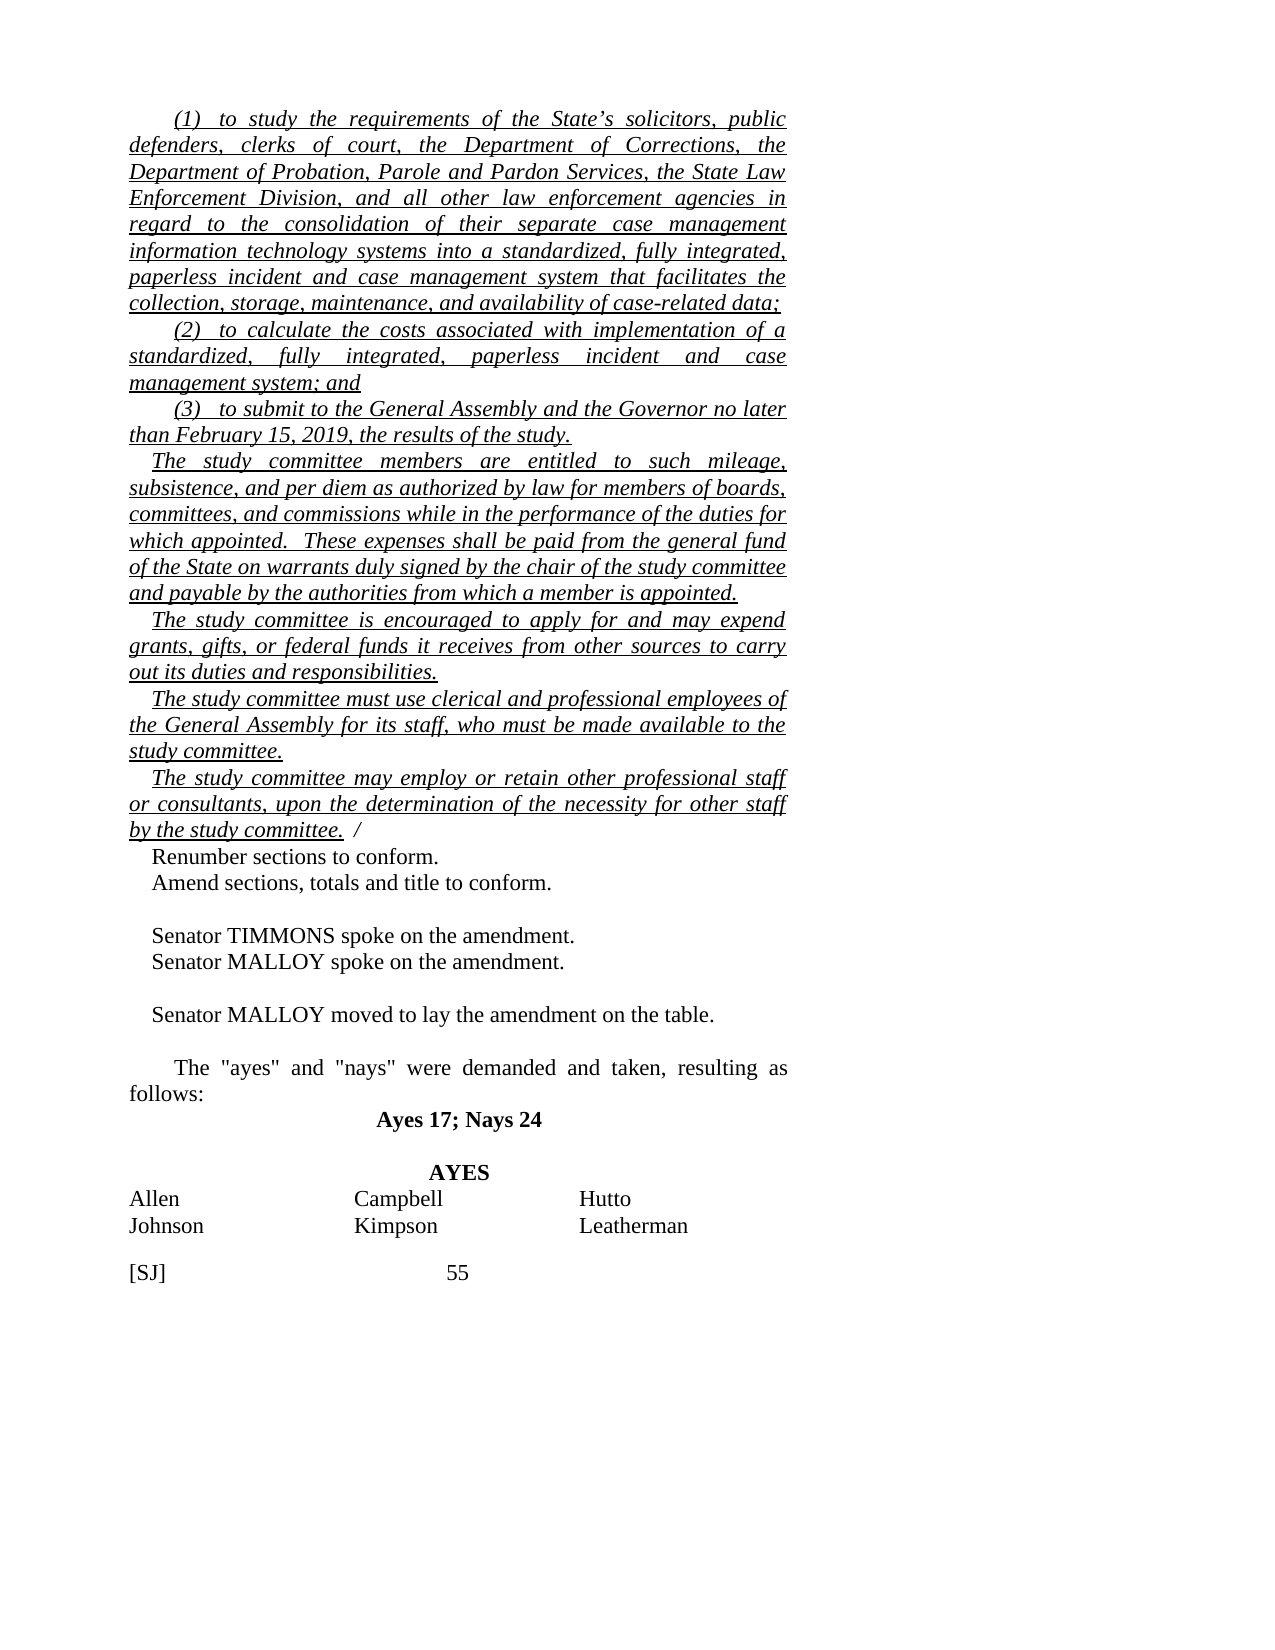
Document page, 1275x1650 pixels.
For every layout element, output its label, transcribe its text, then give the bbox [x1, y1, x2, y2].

text The study committee is encouraged to apply for and may expend grants, gifts, or federal funds it receives from other sources to carry out its duties and responsibilities. [129, 606, 789, 685]
text Ayes 17; Nays 24 [129, 1106, 789, 1133]
text The "ayes" and "nays" were demanded and taken, resulting as follows: [129, 1054, 789, 1106]
text Amend sections, totals and title to conform. [129, 869, 789, 896]
text AYES [129, 1159, 789, 1186]
text Senator TIMMONS spoke on the amendment. [129, 922, 789, 948]
text (1) to study the requirements of the State’s solicitors, public defenders, clerks of court, the Department of Corrections, the Department of Probation, Parole and Pardon Services, the State Law Enforcement Division, and all other law enforcement agencies in regard to the consolidation of their separate case management information technology systems into a standardized, fully integrated, paperless incident and case management system that facilitates the collection, storage, maintenance, and availability of case-related data; [129, 105, 789, 316]
text Renumber sections to conform. [129, 843, 789, 869]
text Senator MALLOY moved to lay the amendment on the table. [129, 1001, 789, 1027]
text Senator MALLOY spoke on the amendment. [129, 948, 789, 975]
text The study committee must use clerical and professional employees of the General Assembly for its staff, who must be made available to the study committee. [129, 685, 789, 764]
text Johnson Kimpson Leatherman [129, 1212, 789, 1238]
text (3) to submit to the General Assembly and the Governor no later than February 15, 2019, the results of the study. [129, 395, 789, 448]
text Allen Campbell Hutto [129, 1186, 789, 1212]
text (2) to calculate the costs associated with implementation of a standardized, fully integrated, paperless incident and case management system; and [129, 316, 789, 395]
text The study committee members are entitled to such mileage, subsistence, and per diem as authorized by law for members of boards, committees, and commissions while in the performance of the duties for which appointed. These expenses shall be paid from the general fund of the State on warrants duly signed by the chair of the study committee and payable by the authorities from which a member is appointed. [129, 448, 789, 606]
text The study committee may employ or retain other professional staff or consultants, upon the determination of the necessity for other staff by the study committee. / [129, 764, 789, 843]
